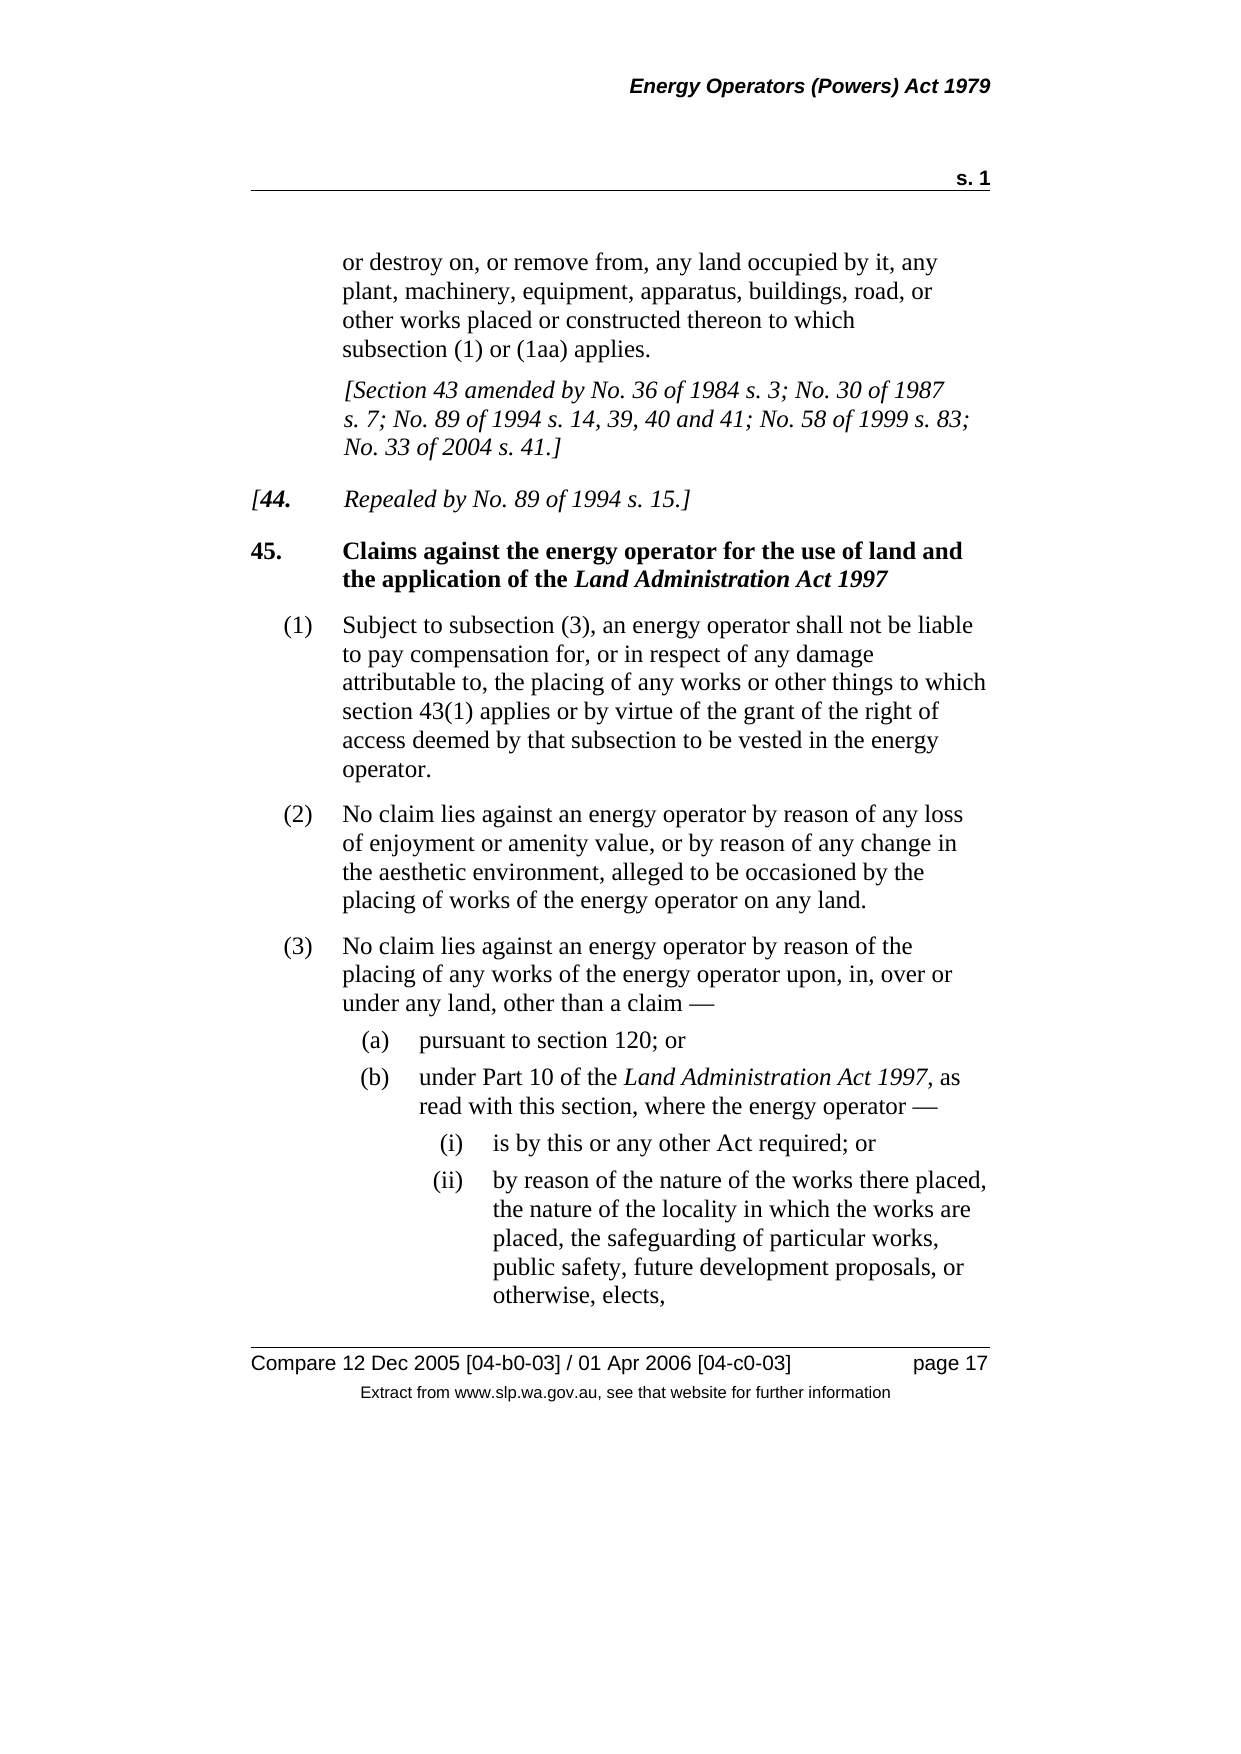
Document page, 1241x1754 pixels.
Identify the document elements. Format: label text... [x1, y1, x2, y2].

text (2) No claim lies against an energy operator by reason of any loss of enjoyment or amenity value, or by reason of any change in the aesthetic environment, alleged to be occasioned by the placing of works of the energy operator on any land. [251, 799, 990, 914]
text (b) under Part 10 of the Land Administration Act 1997, as read with this section, where the energy operator — [251, 1062, 990, 1120]
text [251, 247, 990, 362]
text (ii) by reason of the nature of the works there placed, the nature of the locality in which the works are placed, the safeguarding of particular works, public safety, future development proposals, or otherwise, elects, [251, 1165, 990, 1309]
text [Section 43 amended by No. 36 of 1984 s. 3; No. 30 of 1987 s. 7; No. 89 of 1994 s. 14, 39, 40 and 41; No. 58 of 1999 s. 83; No. 33 of 2004 s. 41.] [251, 375, 990, 461]
text (3) No claim lies against an energy operator by reason of the placing of any works of the energy operator upon, in, over or under any land, other than a claim — [251, 931, 990, 1017]
text [44. Repealed by No. 89 of 1994 s. 15.] [251, 484, 990, 513]
subtitle 45. Claims against the energy operator for the use of land and the application of the Land Administration Act 1997 [251, 536, 990, 593]
text (1) Subject to subsection (3), an energy operator shall not be liable to pay compensation for, or in respect of any damage attributable to, the placing of any works or other things to which section 43(1) applies or by virtue of the grant of the right of access deemed by that subsection to be vested in the energy operator. [251, 610, 990, 782]
text (a) pursuant to section 120; or [251, 1025, 990, 1054]
text (i) is by this or any other Act required; or [251, 1128, 990, 1157]
